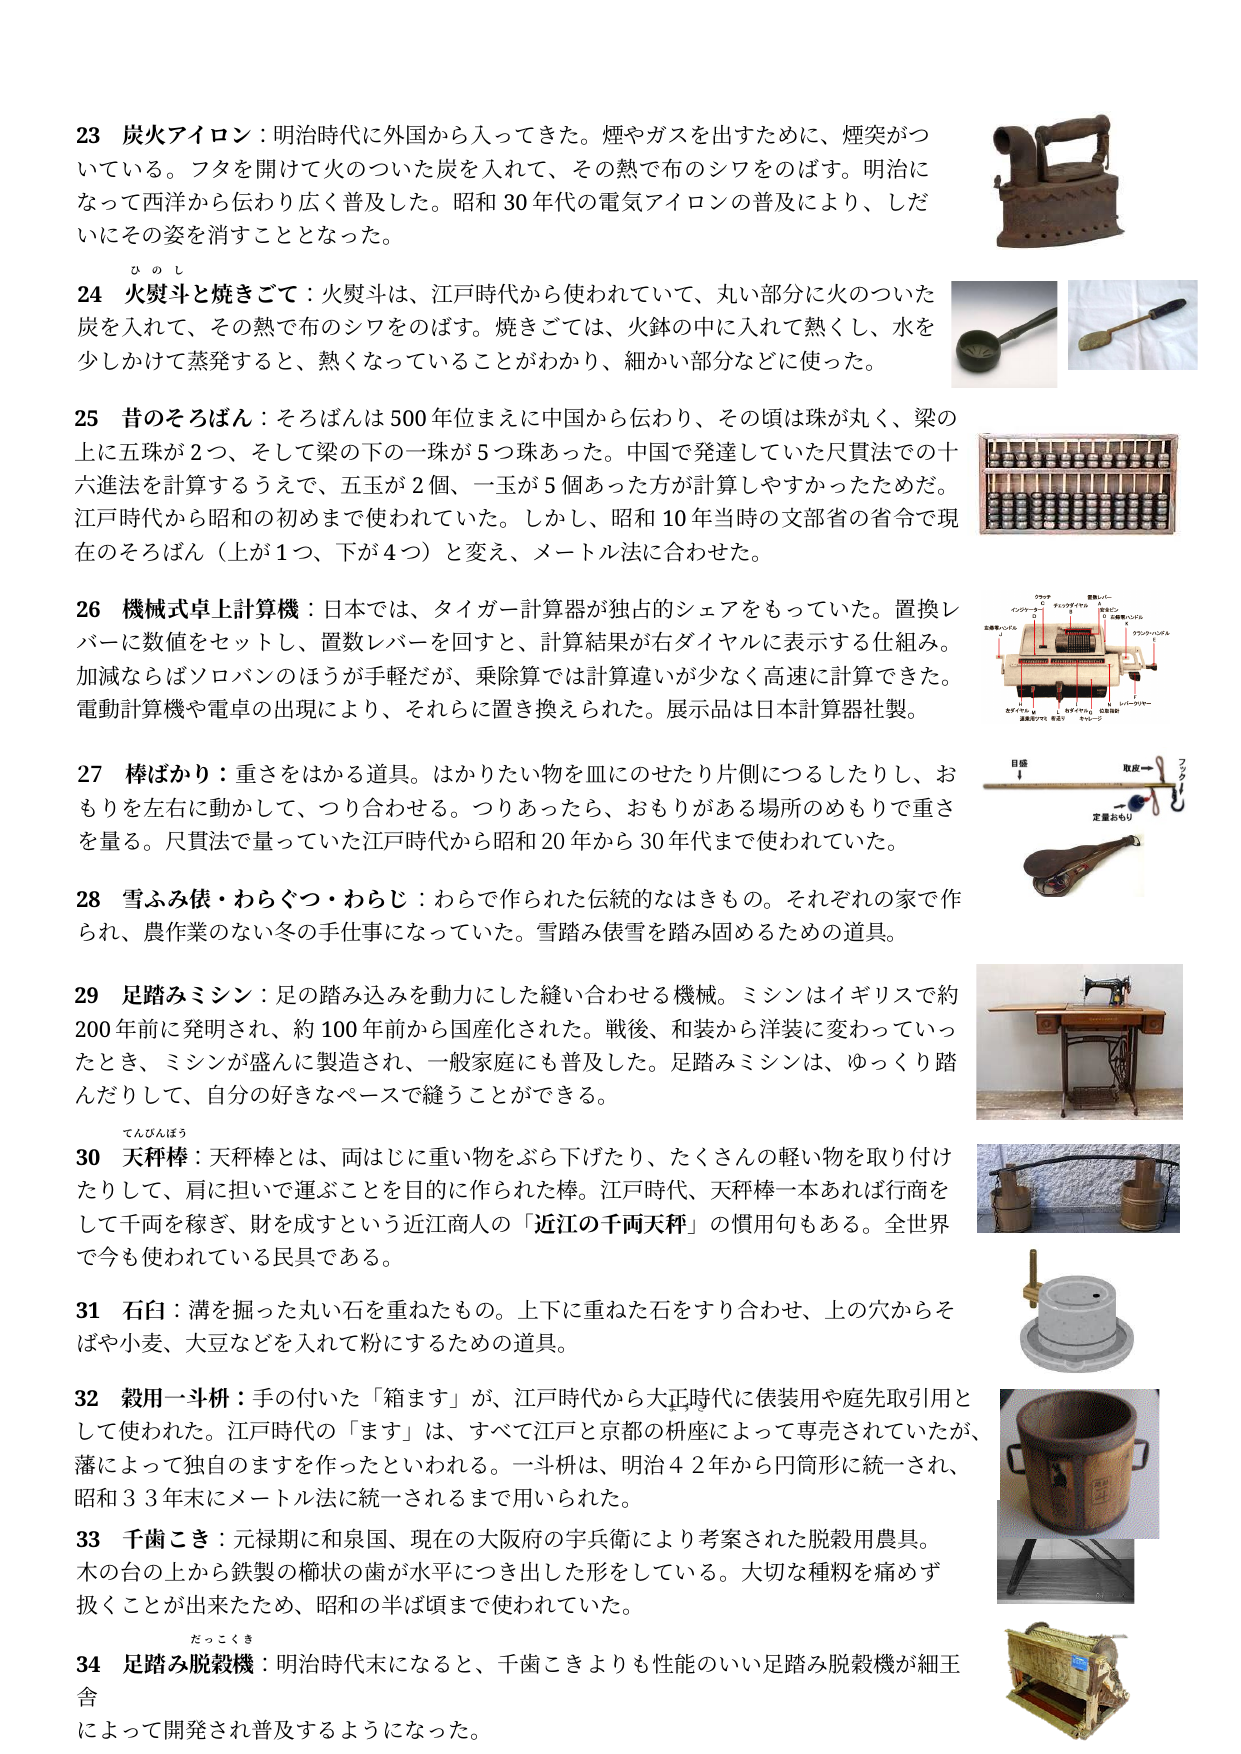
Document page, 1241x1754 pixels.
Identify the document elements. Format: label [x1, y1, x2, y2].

picture [967, 403, 1182, 542]
picture [1068, 280, 1198, 370]
picture [996, 1618, 1138, 1741]
picture [981, 747, 1188, 899]
picture [951, 281, 1058, 388]
picture [976, 964, 1183, 1120]
picture [981, 590, 1170, 724]
picture [976, 1144, 1180, 1235]
picture [1010, 1244, 1144, 1378]
picture [989, 111, 1128, 249]
picture [997, 1389, 1160, 1604]
